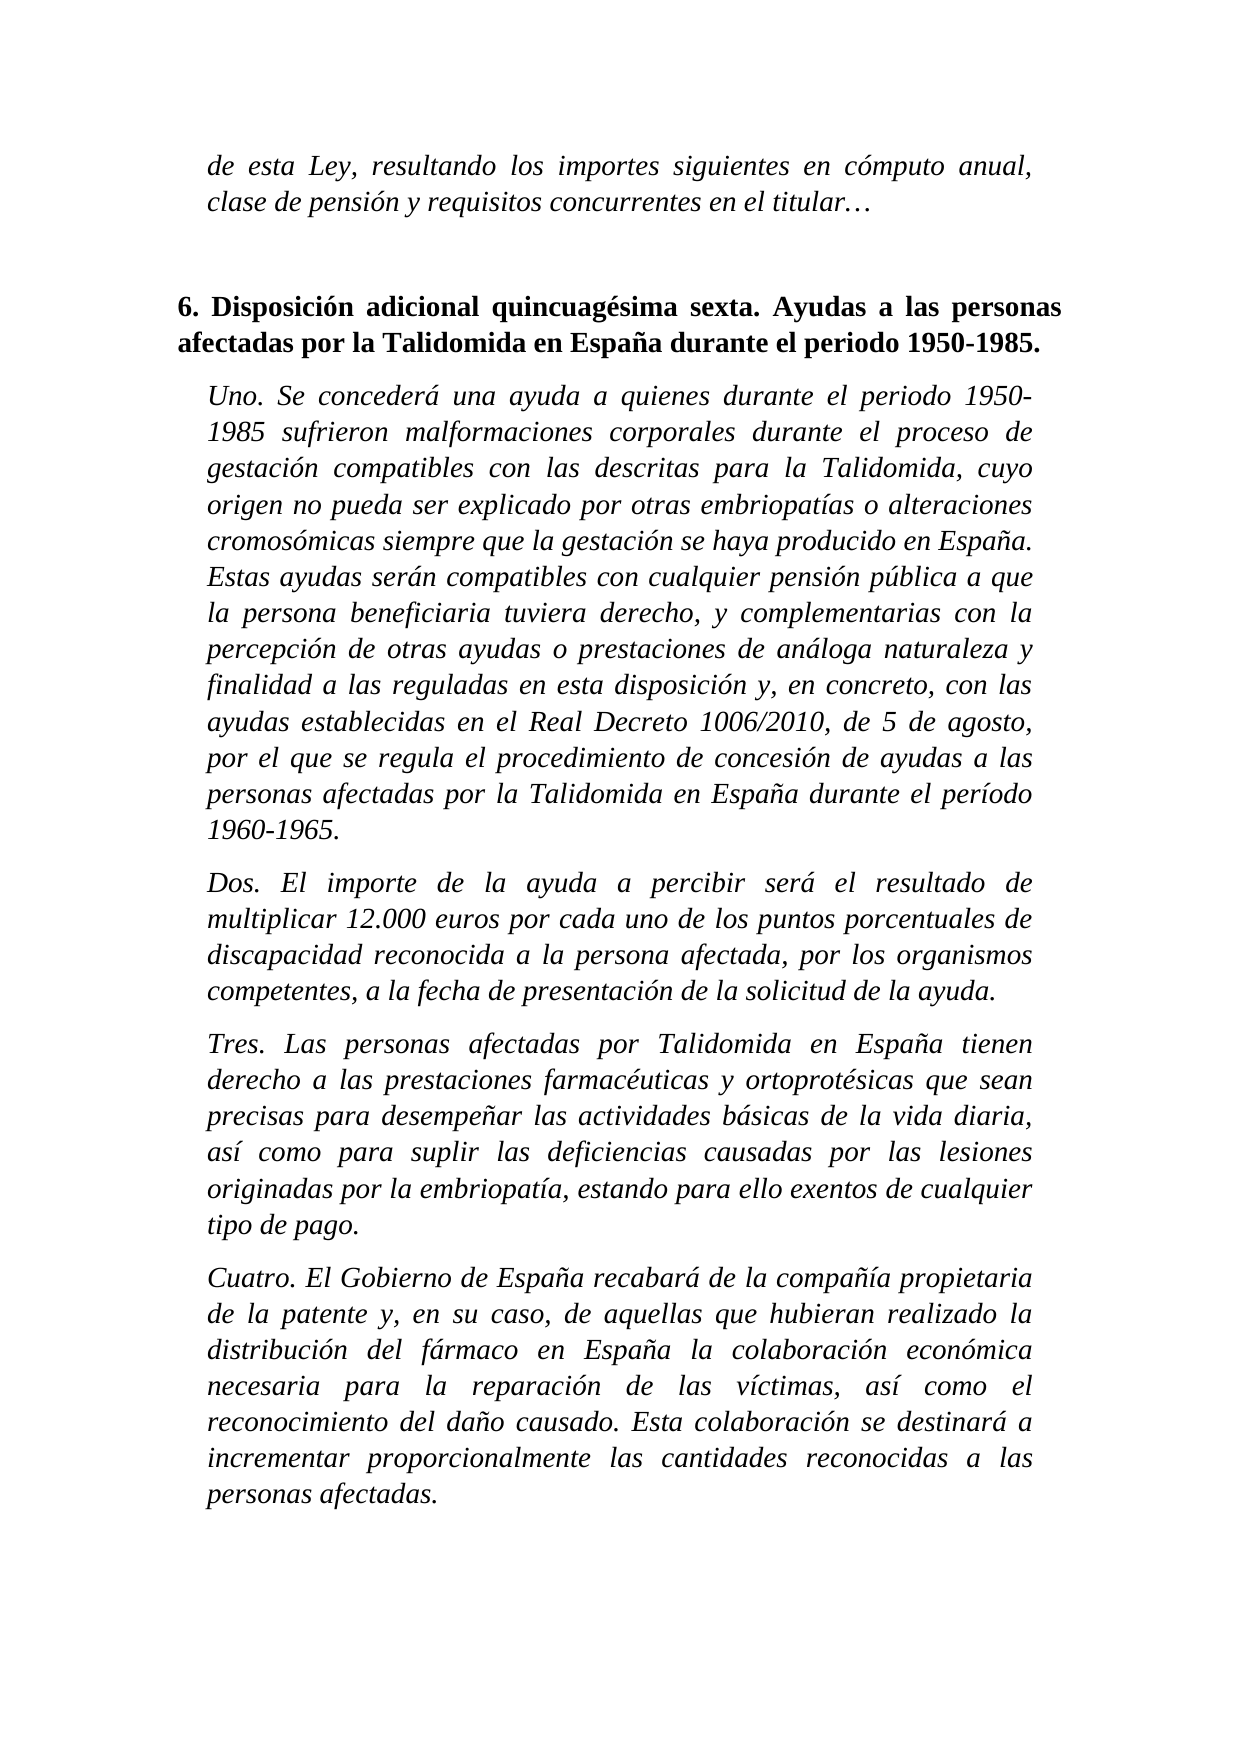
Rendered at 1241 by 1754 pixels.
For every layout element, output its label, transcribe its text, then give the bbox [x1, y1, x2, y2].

text 6. Disposición adicional quincuagésima sexta. Ayudas a las personas afectadas por la Talidomida en España durante el periodo 1950-1985. [177, 289, 1063, 359]
text Tres. Las personas afectadas por Talidomida en España tienen derecho a las prestaciones farmacéuticas y ortoprotésicas que sean precisas para desempeñar las actividades básicas de la vida diaria, así como para suplir las deficiencias causadas por las lesiones originadas por la embriopatía, estando para ello exentos de cualquier tipo de pago. [207, 1026, 1033, 1240]
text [207, 148, 1033, 217]
text Uno. Se concederá una ayuda a quienes durante el periodo 1950-1985 sufrieron malformaciones corporales durante el proceso de gestación compatibles con las descritas para la Talidomida, cuyo origen no pueda ser explicado por otras embriopatías o alteraciones cromosómicas siempre que la gestación se haya producido en España. Estas ayudas serán compatibles con cualquier pensión pública a que la persona beneficiaria tuviera derecho, y complementarias con la percepción de otras ayudas o prestaciones de análoga naturaleza y finalidad a las reguladas en esta disposición y, en concreto, con las ayudas establecidas en el Real Decreto 1006/2010, de 5 de agosto, por el que se regula el procedimiento de concesión de ayudas a las personas afectadas por la Talidomida en España durante el período 1960-1965. [207, 378, 1033, 846]
text Dos. El importe de la ayuda a percibir será el resultado de multiplicar 12.000 euros por cada uno de los puntos porcentuales de discapacidad reconocida a la persona afectada, por los organismos competentes, a la fecha de presentación de la solicitud de la ayuda. [207, 865, 1033, 1007]
text Cuatro. El Gobierno de España recabará de la compañía propietaria de la patente y, en su caso, de aquellas que hubieran realizado la distribución del fármaco en España la colaboración económica necesaria para la reparación de las víctimas, así como el reconocimiento del daño causado. Esta colaboración se destinará a incrementar proporcionalmente las cantidades reconocidas a las personas afectadas. [207, 1260, 1033, 1510]
